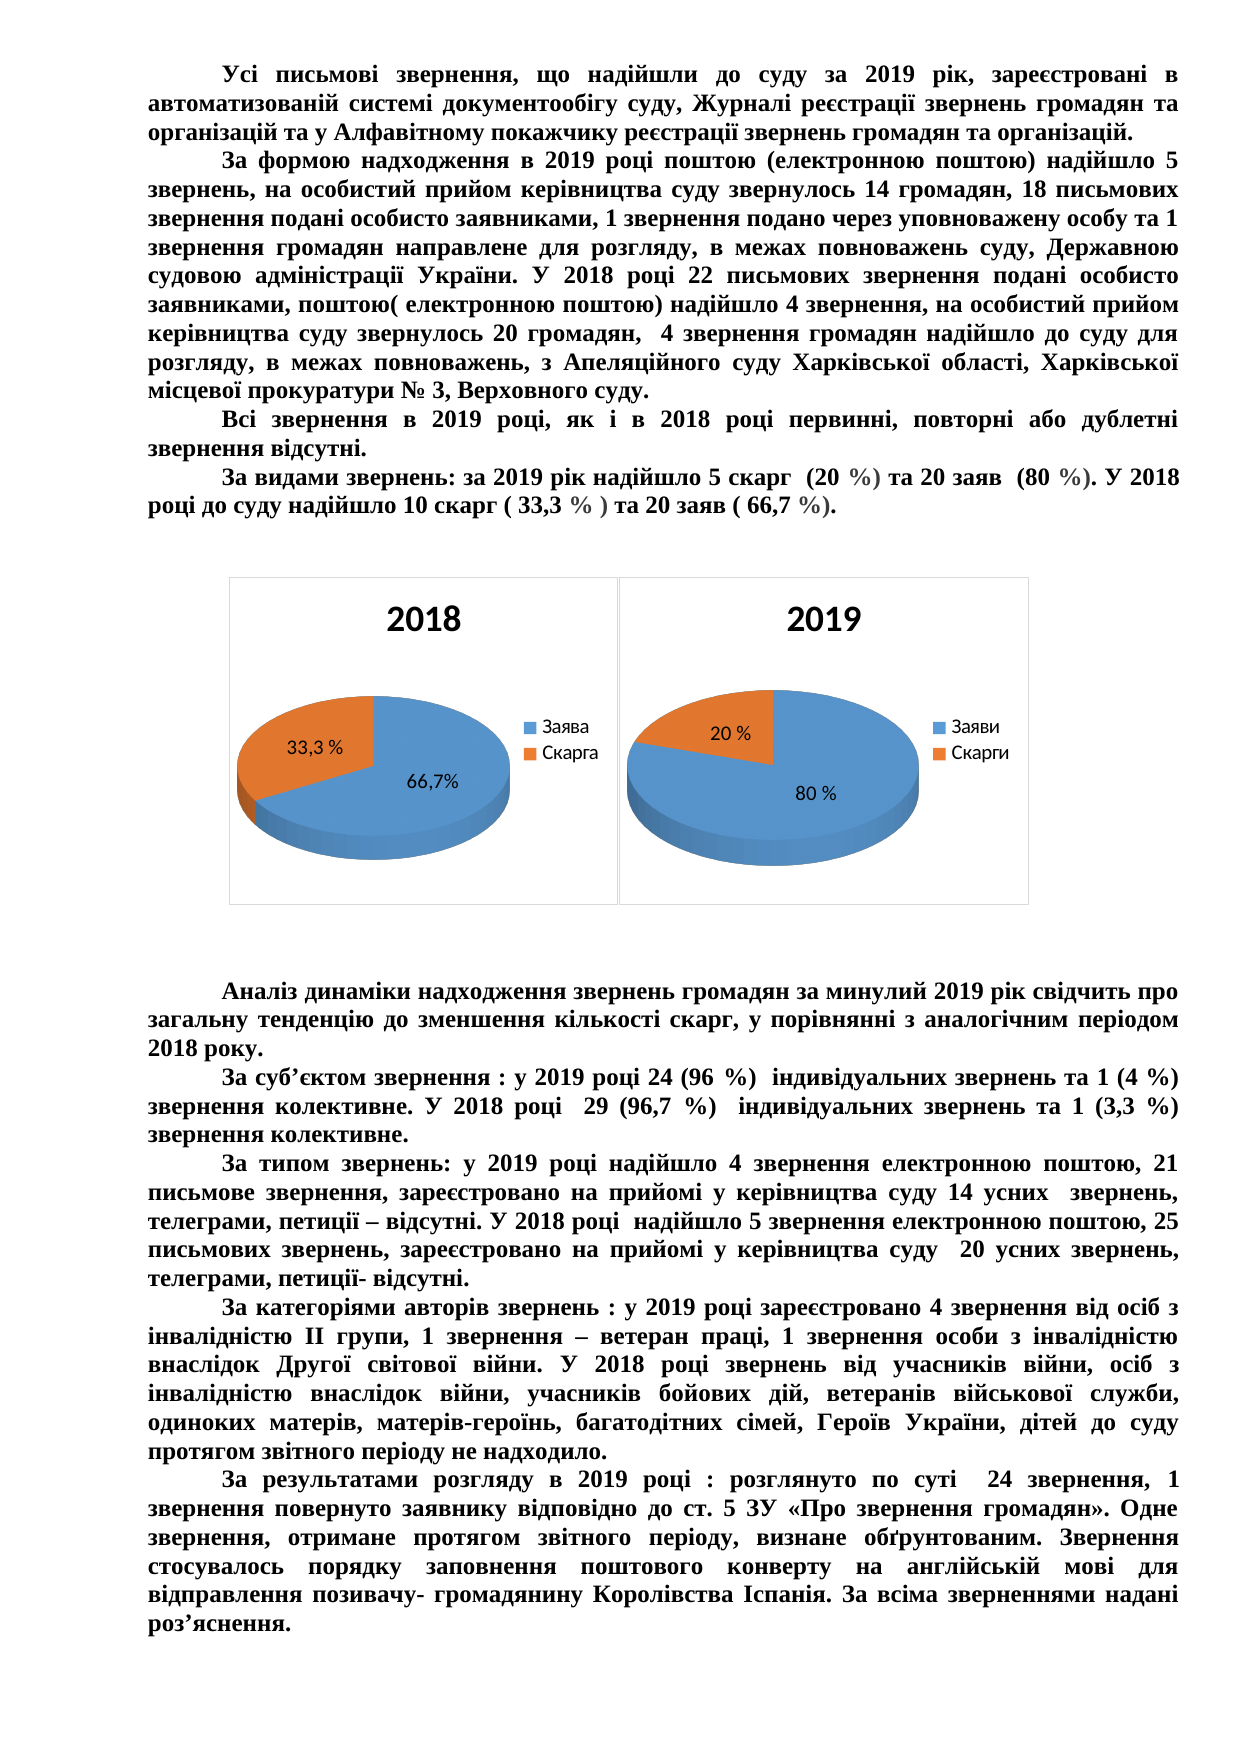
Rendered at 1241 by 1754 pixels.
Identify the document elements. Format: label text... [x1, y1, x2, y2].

text За результатами розгляду в 2019 році : розглянуто по суті 24 звернення, 1 звернення повернуто заявнику відповідно до ст. 5 ЗУ «Про звернення громадян». Одне звернення, отримане протягом звітного періоду, визнане обґрунтованим. Звернення стосувалось порядку заповнення поштового конверту на англійській мові для відправлення позивачу- громадянину Королівства Іспанія. За всіма зверненнями надані роз’яснення. [148, 1464, 1180, 1637]
text За формою надходження в 2019 році поштою (електронною поштою) надійшло 5 звернень, на особистий прийом керівництва суду звернулось 14 громадян, 18 письмових звернення подані особисто заявниками, 1 звернення подано через уповноважену особу та 1 звернення громадян направлене для розгляду, в межах повноважень суду, Державною судовою адміністрації України. У 2018 році 22 письмових звернення подані особисто заявниками, поштою( електронною поштою) надійшло 4 звернення, на особистий прийом керівництва суду звернулось 20 громадян, 4 звернення громадян надійшло до суду для розгляду, в межах повноважень, з Апеляційного суду Харківської області, Харківської місцевої прокуратури № 3, Верховного суду. [148, 145, 1180, 404]
text Усі письмові звернення, що надійшли до суду за 2019 рік, зареєстровані в автоматизованій системі документообігу суду, Журналі реєстрації звернень громадян та організацій та у Алфавітному покажчику реєстрації звернень громадян та організацій. [148, 59, 1180, 145]
text За категоріями авторів звернень : у 2019 році зареєстровано 4 звернення від осіб з інвалідністю ІІ групи, 1 звернення – ветеран праці, 1 звернення особи з інвалідністю внаслідок Другої світової війни. У 2018 році звернень від учасників війни, осіб з інвалідністю внаслідок війни, учасників бойових дій, ветеранів військової служби, одиноких матерів, матерів-героїнь, багатодітних сімей, Героїв України, дітей до суду протягом звітного періоду не надходило. [148, 1292, 1180, 1464]
text За суб’єктом звернення : у 2019 році 24 (96 %) індивідуальних звернень та 1 (4 %) звернення колективне. У 2018 році 29 (96,7 %) індивідуальних звернень та 1 (3,3 %) звернення колективне. [148, 1062, 1180, 1148]
text За типом звернень: у 2019 році надійшло 4 звернення електронною поштою, 21 письмове звернення, зареєстровано на прийомі у керівництва суду 14 усних звернень, телеграми, петиції – відсутні. У 2018 році надійшло 5 звернення електронною поштою, 25 письмових звернень, зареєстровано на прийомі у керівництва суду 20 усних звернень, телеграми, петиції- відсутні. [148, 1148, 1180, 1292]
text Аналіз динаміки надходження звернень громадян за минулий 2019 рік свідчить про загальну тенденцію до зменшення кількості скарг, у порівнянні з аналогічним періодом 2018 року. [148, 976, 1180, 1062]
text За видами звернень: за 2019 рік надійшло 5 скарг (20 %) та 20 заяв (80 %). У 2018 році до суду надійшло 10 скарг ( 33,3 % ) та 20 заяв ( 66,7 %). [148, 462, 1180, 519]
text Всі звернення в 2019 році, як і в 2018 році первинні, повторні або дублетні звернення відсутні. [148, 404, 1180, 462]
